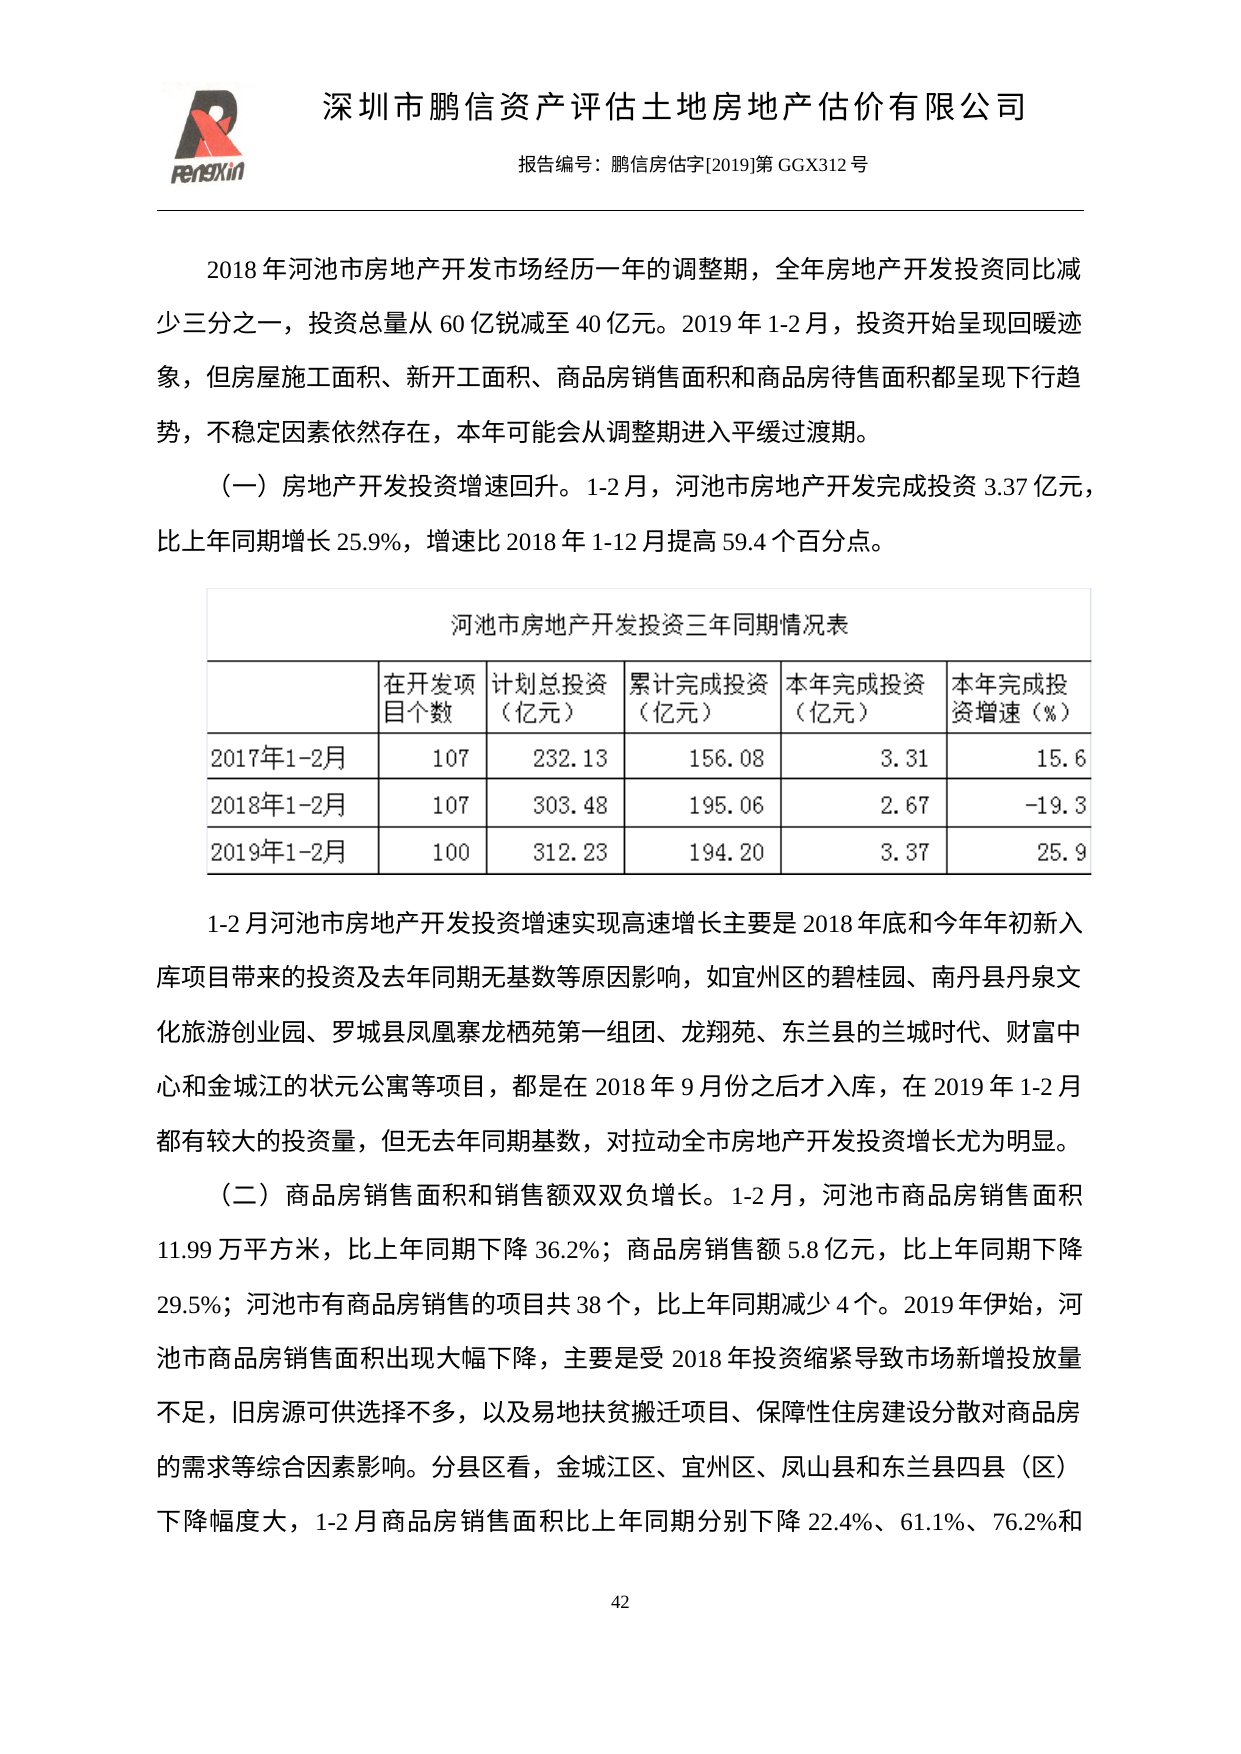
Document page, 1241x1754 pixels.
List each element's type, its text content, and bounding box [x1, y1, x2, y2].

text 1-2月河池市房地产开发投资增速实现高速增长主要是2018年底和今年年初新入库项目带来的投资及去年同期无基数等原因影响，如宜州区的碧桂园、南丹县丹泉文化旅游创业园、罗城县凤凰寨龙栖苑第一组团、龙翔苑、东兰县的兰城时代、财富中心和金城江的状元公寓等项目，都是在2018年9月份之后才入库，在2019年1-2月都有较大的投资量，但无去年同期基数，对拉动全市房地产开发投资增长尤为明显。 [157, 903, 1084, 1157]
text （一）房地产开发投资增速回升。1-2月，河池市房地产开发完成投资3.37亿元，比上年同期增长25.9%，增速比2018年1-12月提高59.4个百分点。 [157, 467, 1084, 557]
picture [162, 82, 256, 187]
text 2018年河池市房地产开发市场经历一年的调整期，全年房地产开发投资同比减少三分之一，投资总量从60亿锐减至40亿元。2019年1-2月，投资开始呈现回暖迹象，但房屋施工面积、新开工面积、商品房销售面积和商品房待售面积都呈现下行趋势，不稳定因素依然存在，本年可能会从调整期进入平缓过渡期。 [157, 249, 1084, 448]
picture [206, 588, 1092, 875]
